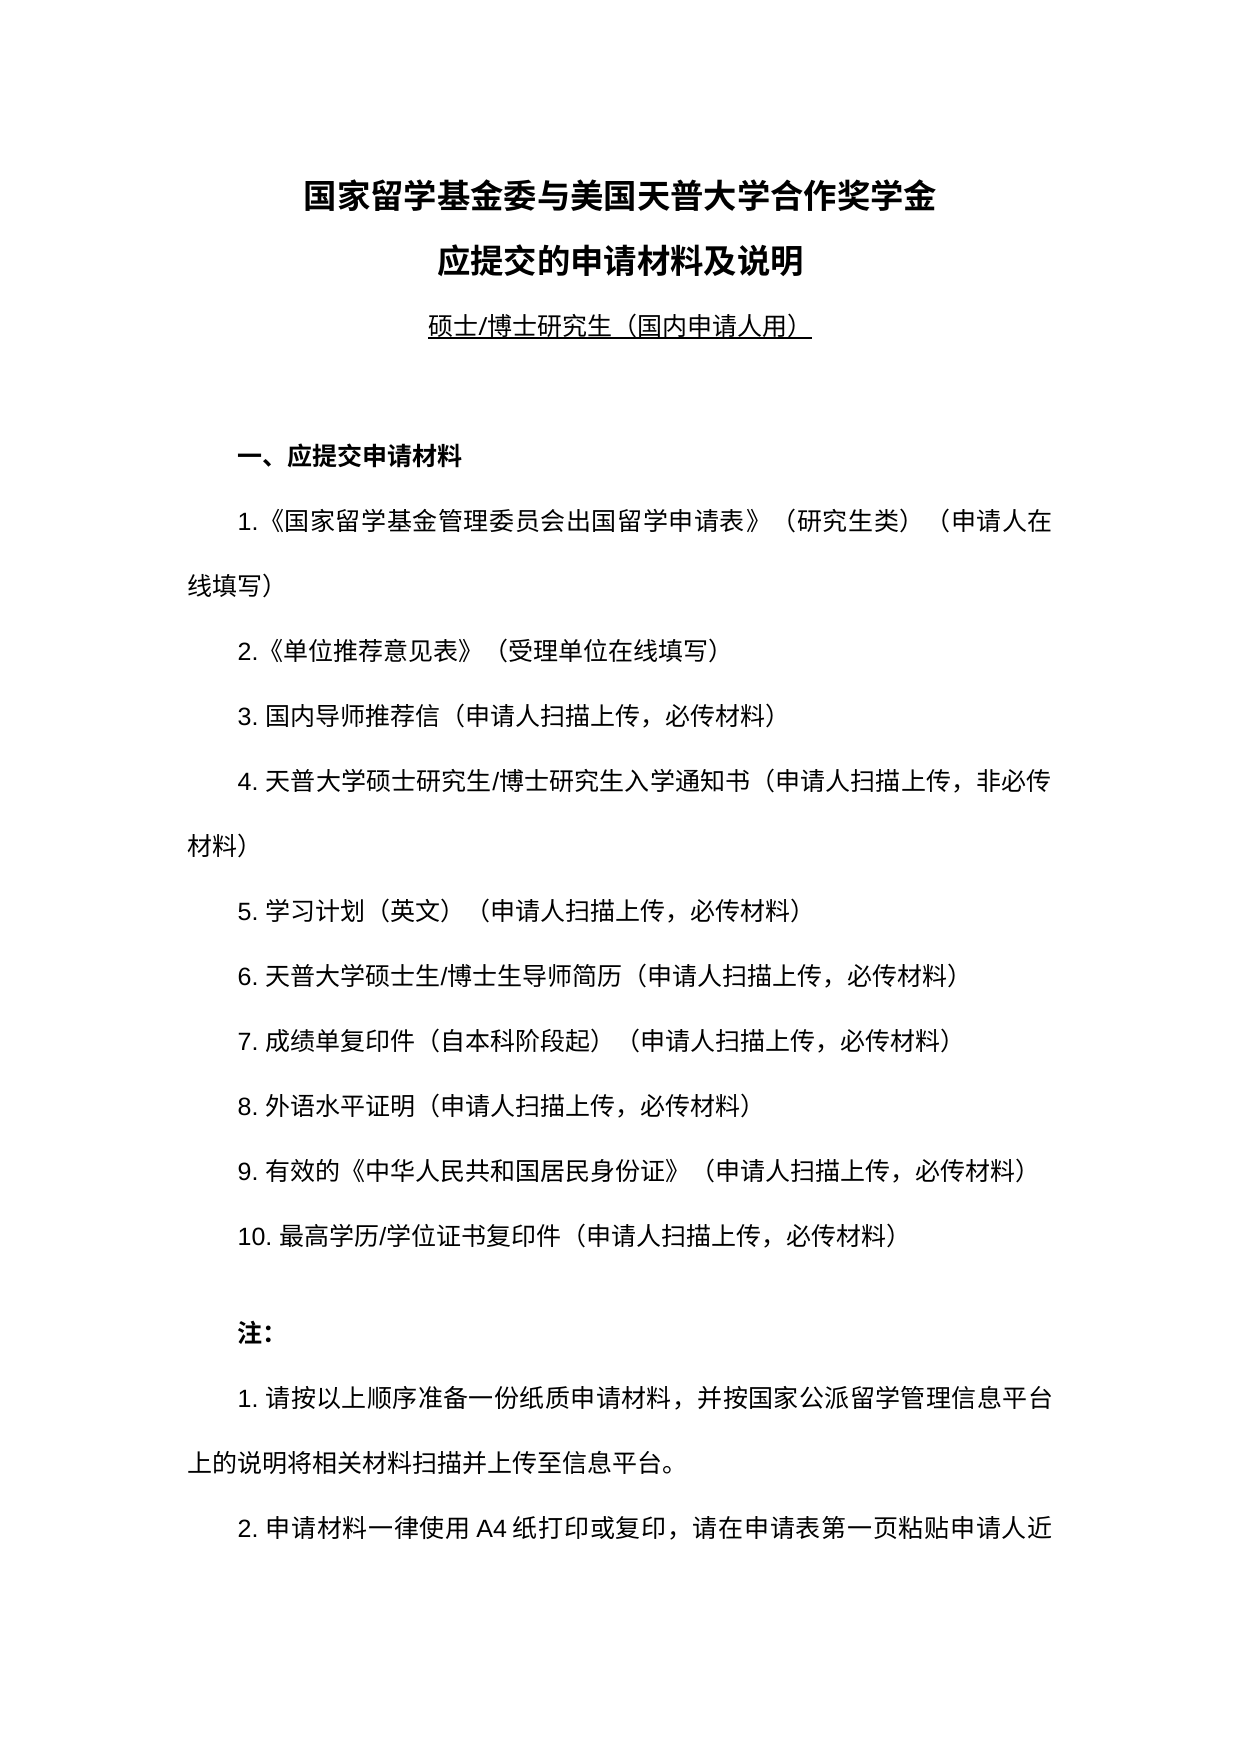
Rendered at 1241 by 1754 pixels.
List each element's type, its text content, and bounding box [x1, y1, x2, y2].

text 6. 天普大学硕士生/博士生导师简历（申请人扫描上传，必传材料） [187, 942, 1053, 1007]
text 注： [187, 1299, 1053, 1364]
text 9. 有效的《中华人民共和国居民身份证》（申请人扫描上传，必传材料） [187, 1137, 1053, 1202]
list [187, 1494, 1053, 1559]
text 1.《国家留学基金管理委员会出国留学申请表》（研究生类）（申请人在线填写） [187, 487, 1053, 617]
text 10. 最高学历/学位证书复印件（申请人扫描上传，必传材料） [187, 1202, 1053, 1267]
text 国家留学基金委与美国天普大学合作奖学金 [187, 162, 1053, 227]
text 8. 外语水平证明（申请人扫描上传，必传材料） [187, 1072, 1053, 1137]
text 一、应提交申请材料 [187, 422, 1053, 487]
text 3. 国内导师推荐信（申请人扫描上传，必传材料） [187, 682, 1053, 747]
text 4. 天普大学硕士研究生/博士研究生入学通知书（申请人扫描上传，非必传材料） [187, 747, 1053, 877]
text 7. 成绩单复印件（自本科阶段起）（申请人扫描上传，必传材料） [187, 1007, 1053, 1072]
text 应提交的申请材料及说明 [187, 227, 1053, 292]
list 请按以上顺序准备一份纸质申请材料，并按国家公派留学管理信息平台上的说明将相关材料扫描并上传至信息平台。 [187, 1364, 1053, 1494]
text 5. 学习计划（英文）（申请人扫描上传，必传材料） [187, 877, 1053, 942]
text 硕士/博士研究生（国内申请人用） [187, 292, 1053, 357]
text 2.《单位推荐意见表》（受理单位在线填写） [187, 617, 1053, 682]
